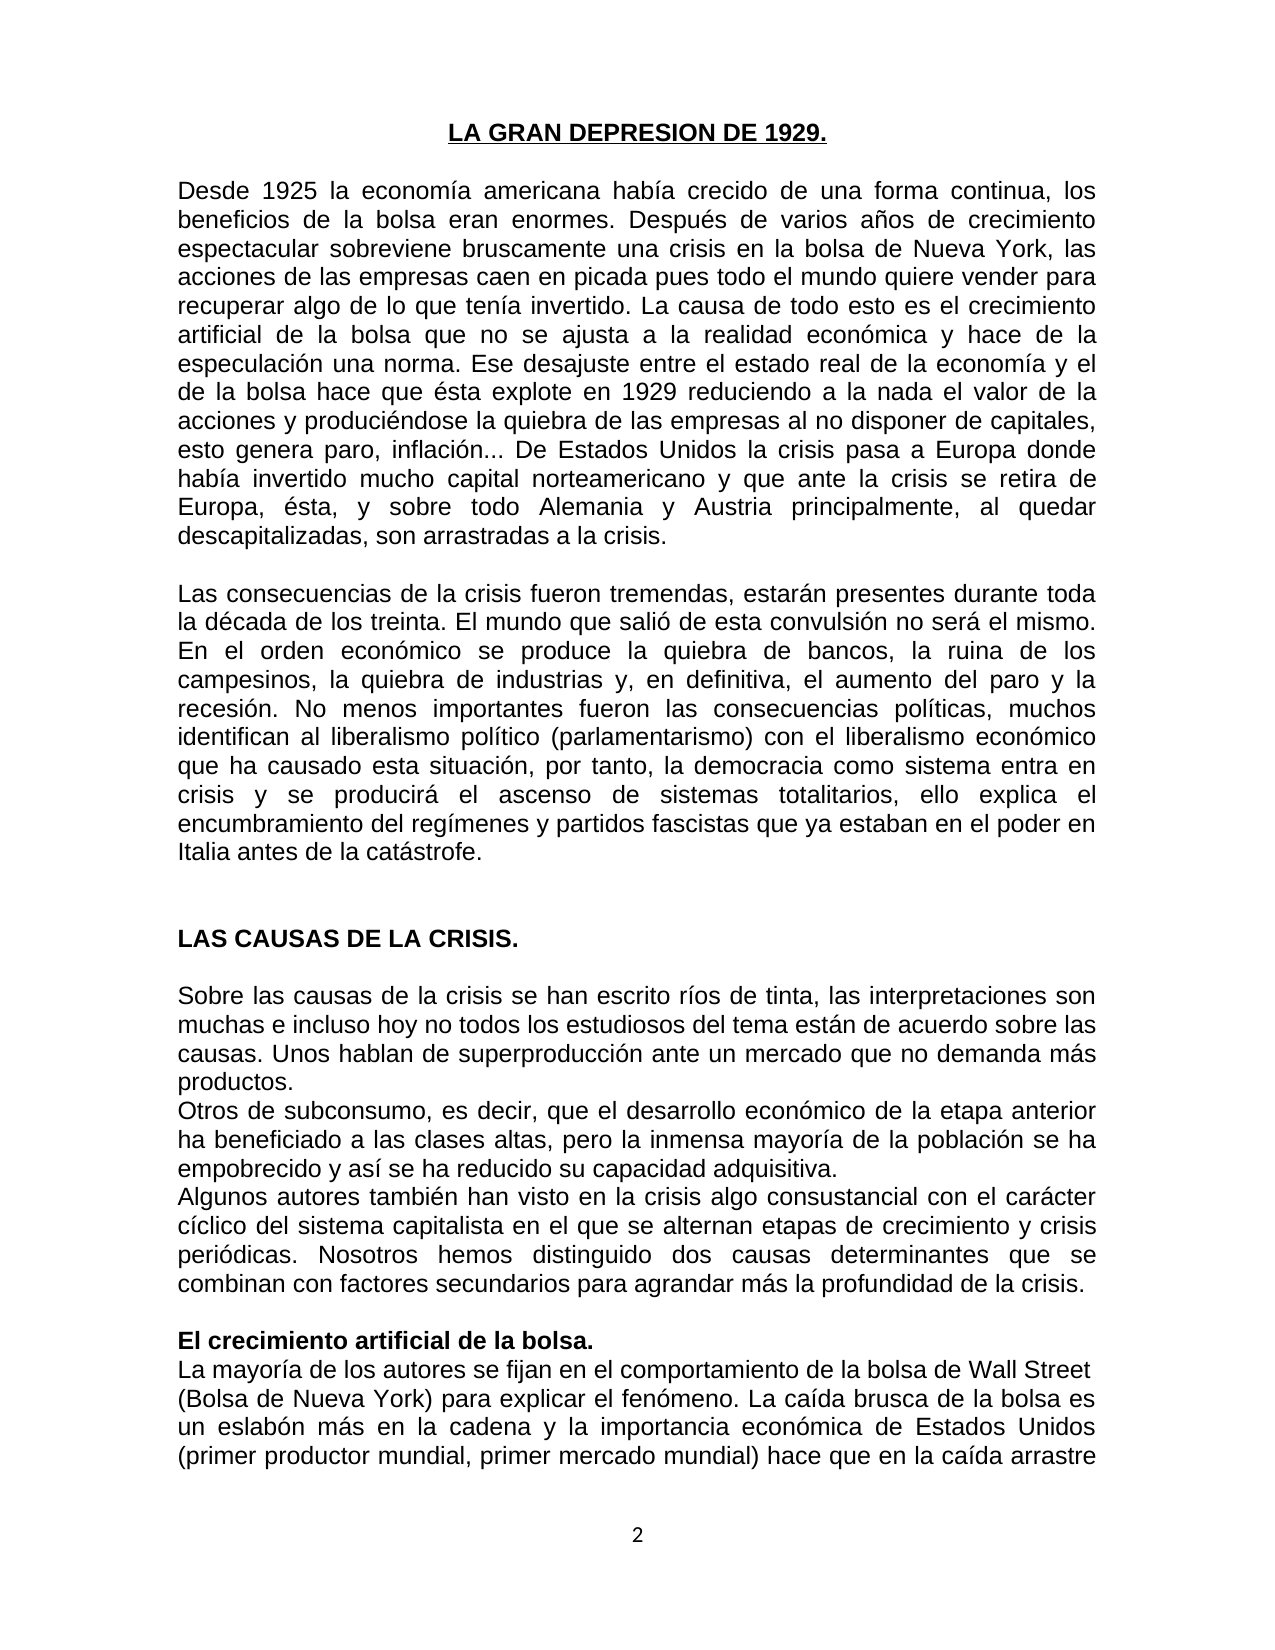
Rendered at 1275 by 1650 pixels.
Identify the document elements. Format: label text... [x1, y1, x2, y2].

text Las consecuencias de la crisis fueron tremendas, estarán presentes durante toda la década de los treinta. El mundo que salió de esta convulsión no será el mismo. En el orden económico se produce la quiebra de bancos, la ruina de los campesinos, la quiebra de industrias y, en definitiva, el aumento del paro y la recesión. No menos importantes fueron las consecuencias políticas, muchos identifican al liberalismo político (parlamentarismo) con el liberalismo económico que ha causado esta situación, por tanto, la democracia como sistema entra en crisis y se producirá el ascenso de sistemas totalitarios, ello explica el encumbramiento del regímenes y partidos fascistas que ya estaban en el poder en Italia antes de la catástrofe. [177, 578, 1098, 866]
text LAS CAUSAS DE LA CRISIS. [177, 923, 1098, 952]
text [177, 1383, 1098, 1470]
text La mayoría de los autores se fijan en el comportamiento de la bolsa de Wall Street [177, 1355, 1098, 1383]
text Sobre las causas de la crisis se han escrito ríos de tinta, las interpretaciones son muchas e incluso hoy no todos los estudiosos del tema están de acuerdo sobre las causas. Unos hablan de superproducción ante un mercado que no demanda más productos. [177, 981, 1098, 1096]
text Otros de subconsumo, es decir, que el desarrollo económico de la etapa anterior ha beneficiado a las clases altas, pero la inmensa mayoría de la población se ha empobrecido y así se ha reducido su capacidad adquisitiva. [177, 1096, 1098, 1182]
text Algunos autores también han visto en la crisis algo consustancial con el carácter cíclico del sistema capitalista en el que se alternan etapas de crecimiento y crisis periódicas. Nosotros hemos distinguido dos causas determinantes que se combinan con factores secundarios para agrandar más la profundidad de la crisis. [177, 1182, 1098, 1297]
text LA GRAN DEPRESION DE 1929. [177, 118, 1098, 147]
text Desde 1925 la economía americana había crecido de una forma continua, los beneficios de la bolsa eran enormes. Después de varios años de crecimiento espectacular sobreviene bruscamente una crisis en la bolsa de Nueva York, las acciones de las empresas caen en picada pues todo el mundo quiere vender para recuperar algo de lo que tenía invertido. La causa de todo esto es el crecimiento artificial de la bolsa que no se ajusta a la realidad económica y hace de la especulación una norma. Ese desajuste entre el estado real de la economía y el de la bolsa hace que ésta explote en 1929 reduciendo a la nada el valor de la acciones y produciéndose la quiebra de las empresas al no disponer de capitales, esto genera paro, inflación... De Estados Unidos la crisis pasa a Europa donde había invertido mucho capital norteamericano y que ante la crisis se retira de Europa, ésta, y sobre todo Alemania y Austria principalmente, al quedar descapitalizadas, son arrastradas a la crisis. [177, 176, 1098, 550]
text El crecimiento artificial de la bolsa. [177, 1326, 1098, 1355]
